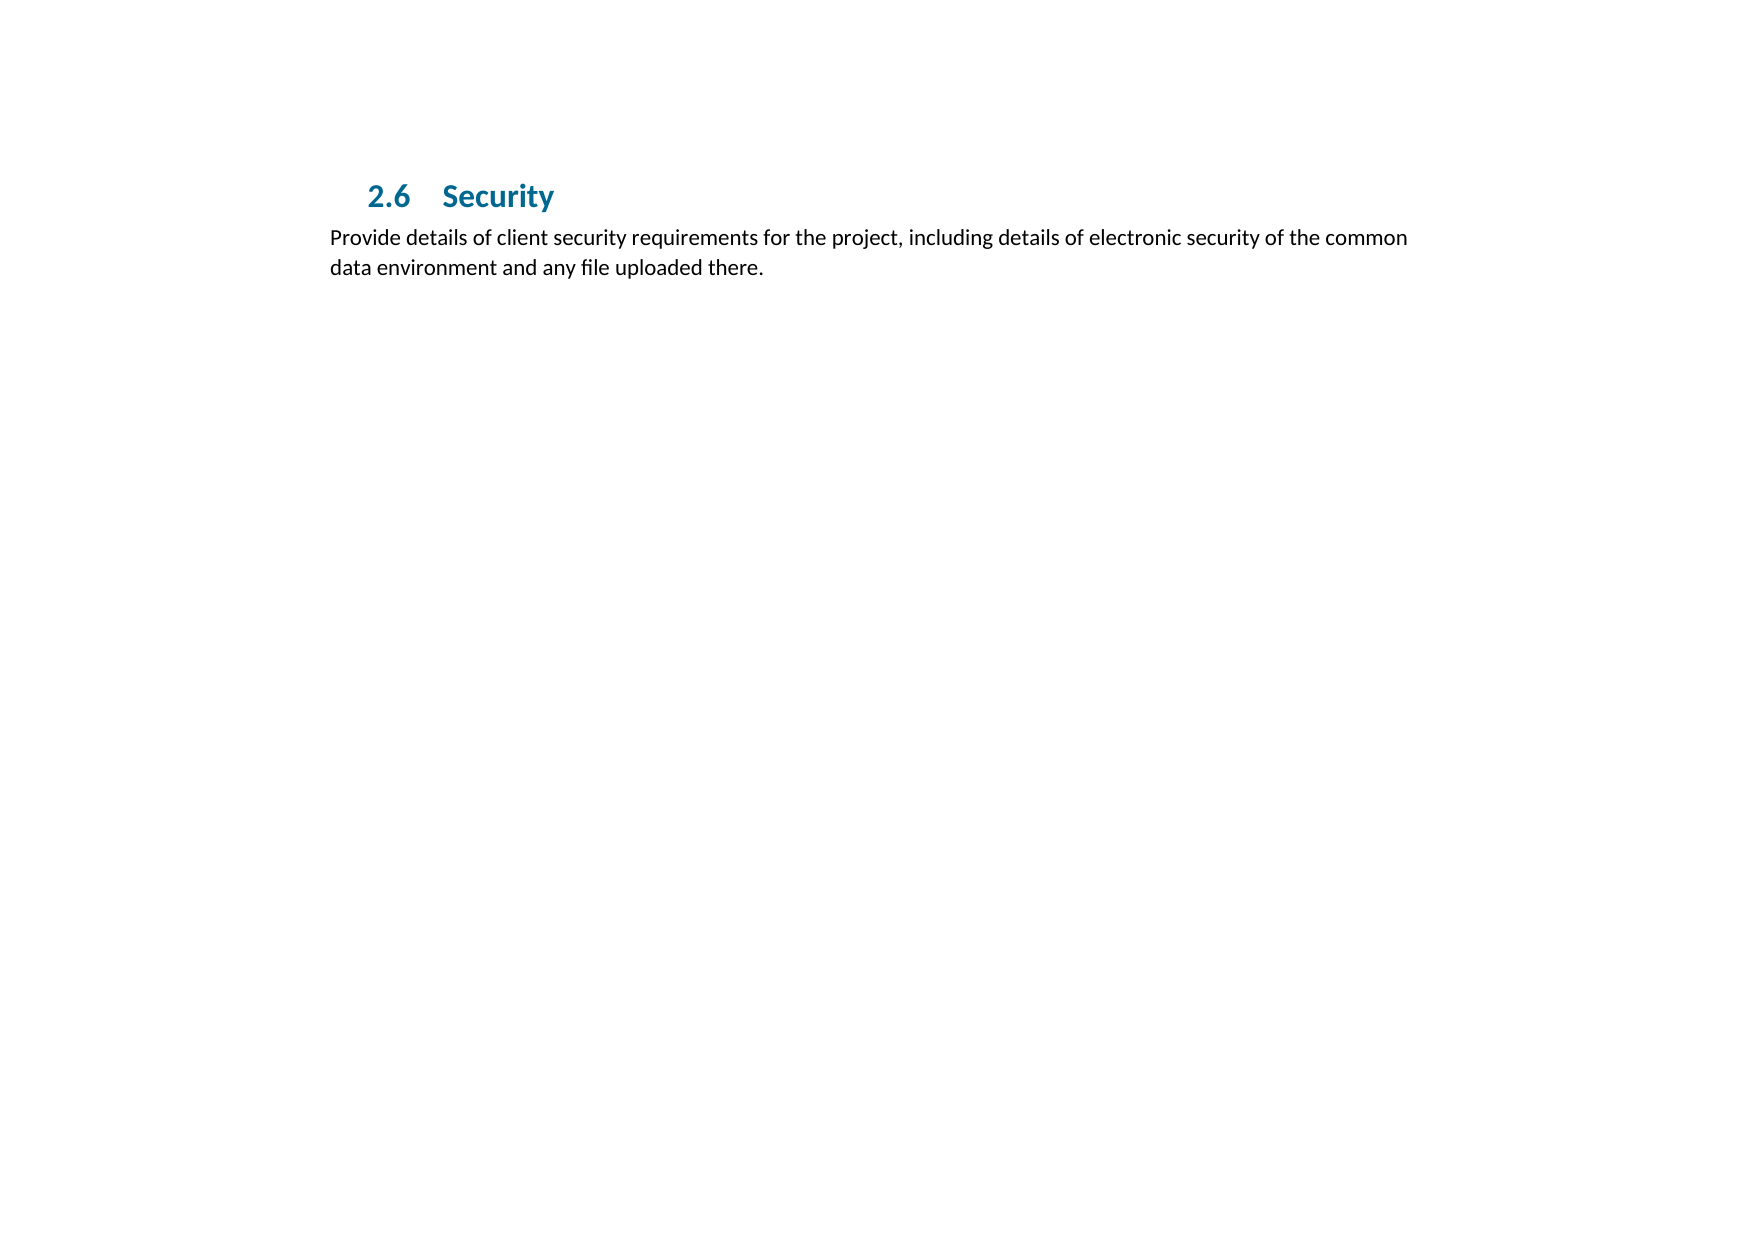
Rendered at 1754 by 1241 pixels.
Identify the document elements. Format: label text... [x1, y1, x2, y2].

subtitle Security [367, 175, 1424, 216]
text Provide details of client security requirements for the project, including details of electronic security of the common data environment and any file uploaded there. [330, 223, 1424, 281]
